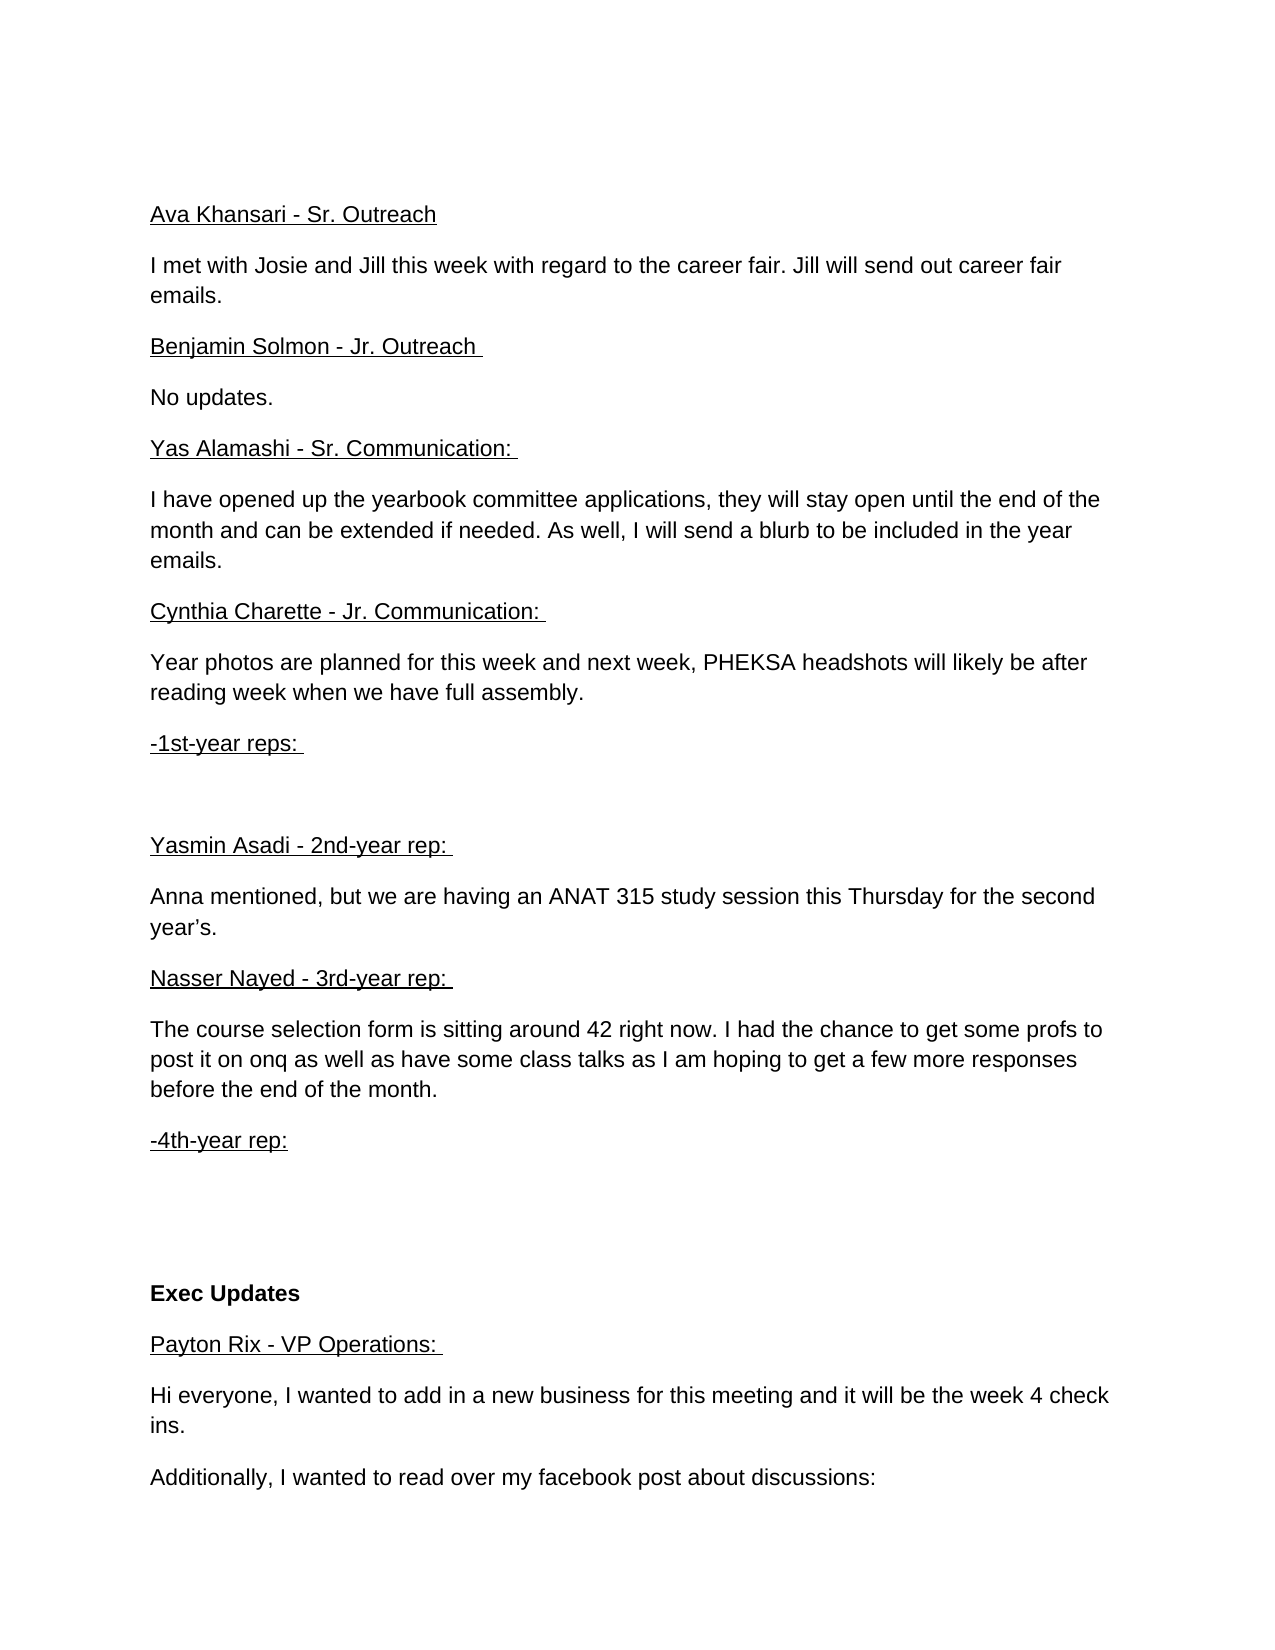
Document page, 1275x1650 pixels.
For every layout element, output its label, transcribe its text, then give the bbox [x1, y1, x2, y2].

text Benjamin Solmon - Jr. Outreach [150, 333, 1125, 360]
text Yasmin Asadi - 2nd-year rep: [150, 832, 1125, 859]
text Exec Updates [150, 1280, 1125, 1307]
text Hi everyone, I wanted to add in a new business for this meeting and it will be the week 4 check ins. [150, 1382, 1125, 1439]
text Year photos are planned for this week and next week, PHEKSA headshots will likely be after reading week when we have full assembly. [150, 649, 1125, 706]
text Ava Khansari - Sr. Outreach [150, 201, 1125, 227]
text Yas Alamashi - Sr. Communication: [150, 435, 1125, 462]
text Cynthia Charette - Jr. Communication: [150, 598, 1125, 624]
text -4th-year rep: [150, 1127, 1125, 1153]
text I have opened up the yearbook committee applications, they will stay open until the end of the month and can be extended if needed. As well, I will send a blurb to be included in the year emails. [150, 486, 1125, 573]
text No updates. [150, 384, 1125, 411]
text Payton Rix - VP Operations: [150, 1331, 1125, 1358]
text Nasser Nayed - 3rd-year rep: [150, 964, 1125, 991]
text Additionally, I wanted to read over my facebook post about discussions: [150, 1463, 1125, 1490]
text I met with Josie and Jill this week with regard to the career fair. Jill will send out career fair emails. [150, 252, 1125, 309]
text The course selection form is sitting around 42 right now. I had the chance to get some profs to post it on onq as well as have some class talks as I am hoping to get a few more responses before the end of the month. [150, 1016, 1125, 1102]
text Anna mentioned, but we are having an ANAT 315 study session this Thursday for the second year’s. [150, 883, 1125, 940]
text -1st-year reps: [150, 730, 1125, 757]
